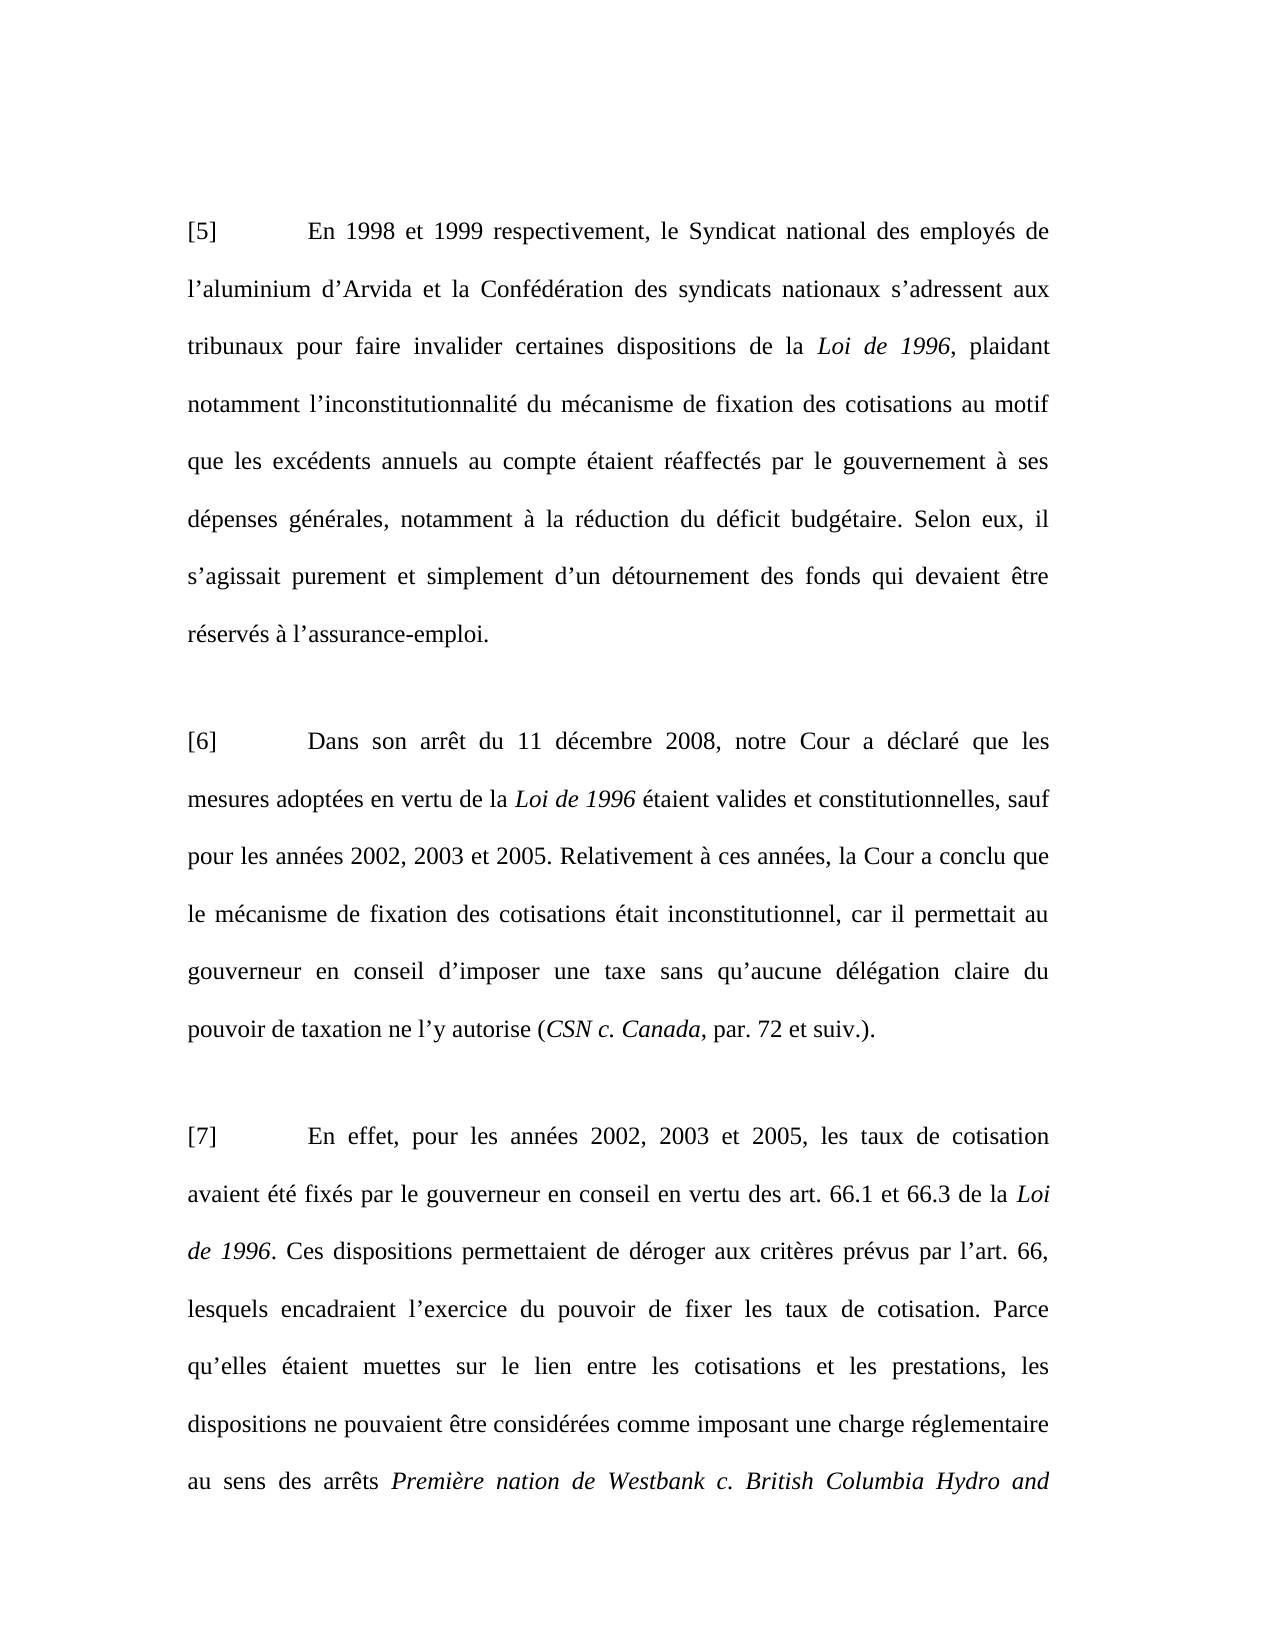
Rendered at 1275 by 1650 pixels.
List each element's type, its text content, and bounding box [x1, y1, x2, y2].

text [187, 1121, 1050, 1495]
text Dans son arrêt du 11 décembre 2008, notre Cour a déclaré que les mesures adoptées en vertu de la Loi de 1996 étaient valides et constitutionnelles, sauf pour les années 2002, 2003 et 2005. Relativement à ces années, la Cour a conclu que le mécanisme de fixation des cotisations était inconstitutionnel, car il permettait au gouverneur en conseil d’imposer une taxe sans qu’aucune délégation claire du pouvoir de taxation ne l’y autorise (CSN c. Canada, par. 72 et suiv.). [187, 726, 1050, 1043]
text En 1998 et 1999 respectivement, le Syndicat national des employés de l’aluminium d’Arvida et la Confédération des syndicats nationaux s’adressent aux tribunaux pour faire invalider certaines dispositions de la Loi de 1996, plaidant notamment l’inconstitutionnalité du mécanisme de fixation des cotisations au motif que les excédents annuels au compte étaient réaffectés par le gouvernement à ses dépenses générales, notamment à la réduction du déficit budgétaire. Selon eux, il s’agissait purement et simplement d’un détournement des fonds qui devaient être réservés à l’assurance-emploi. [187, 216, 1050, 648]
